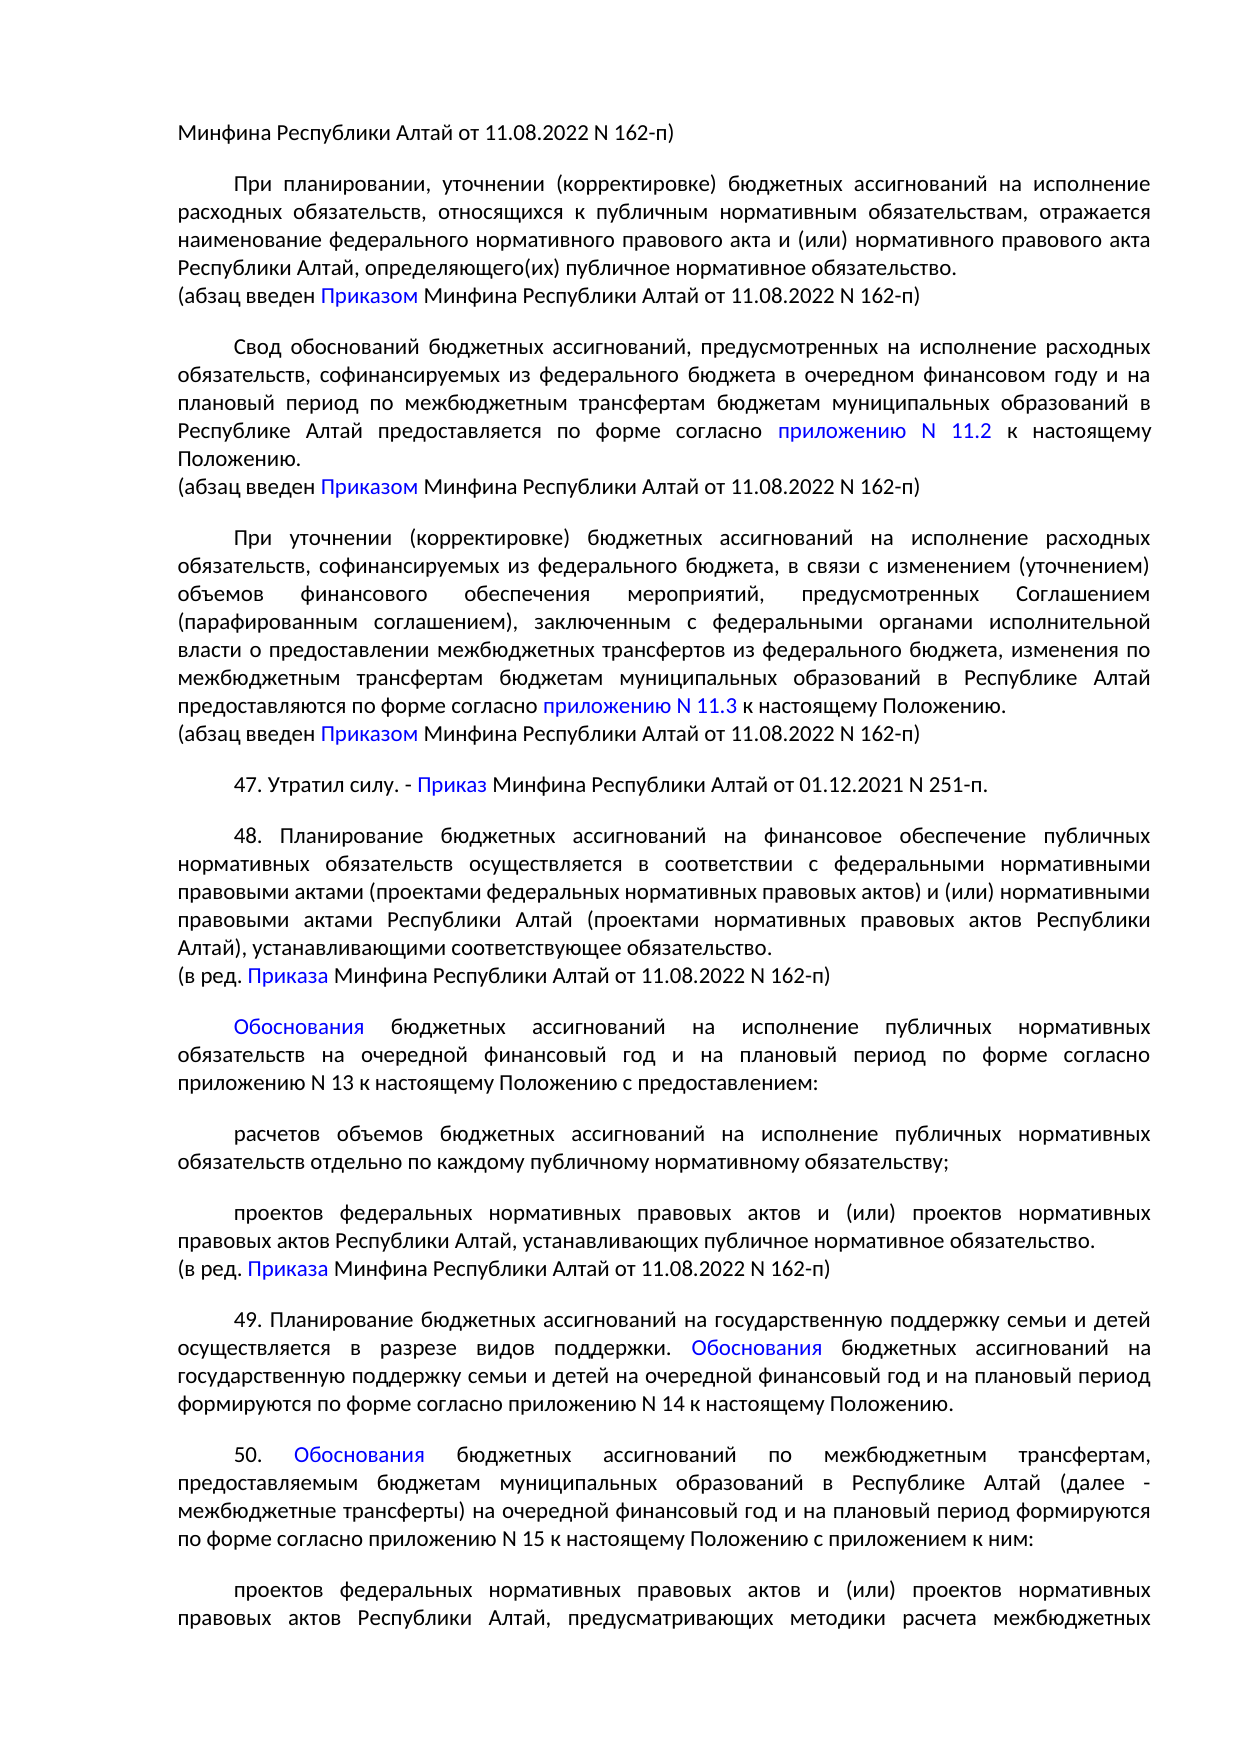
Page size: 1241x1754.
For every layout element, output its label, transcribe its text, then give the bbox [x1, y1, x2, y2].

text (абзац введен Приказом Минфина Республики Алтай от 11.08.2022 N 162-п) [177, 472, 1152, 500]
text 49. Планирование бюджетных ассигнований на государственную поддержку семьи и детей осуществляется в разрезе видов поддержки. Обоснования бюджетных ассигнований на государственную поддержку семьи и детей на очередной финансовый год и на плановый период формируются по форме согласно приложению N 14 к настоящему Положению. [177, 1305, 1152, 1417]
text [177, 1575, 1152, 1631]
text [177, 118, 1152, 146]
text 50. Обоснования бюджетных ассигнований по межбюджетным трансфертам, предоставляемым бюджетам муниципальных образований в Республике Алтай (далее - межбюджетные трансферты) на очередной финансовый год и на плановый период формируются по форме согласно приложению N 15 к настоящему Положению с приложением к ним: [177, 1440, 1152, 1552]
text расчетов объемов бюджетных ассигнований на исполнение публичных нормативных обязательств отдельно по каждому публичному нормативному обязательству; [177, 1119, 1152, 1175]
text (абзац введен Приказом Минфина Республики Алтай от 11.08.2022 N 162-п) [177, 719, 1152, 747]
text 48. Планирование бюджетных ассигнований на финансовое обеспечение публичных нормативных обязательств осуществляется в соответствии с федеральными нормативными правовыми актами (проектами федеральных нормативных правовых актов) и (или) нормативными правовыми актами Республики Алтай (проектами нормативных правовых актов Республики Алтай), устанавливающими соответствующее обязательство. [177, 821, 1152, 961]
text (абзац введен Приказом Минфина Республики Алтай от 11.08.2022 N 162-п) [177, 281, 1152, 309]
text (в ред. Приказа Минфина Республики Алтай от 11.08.2022 N 162-п) [177, 961, 1152, 989]
text 47. Утратил силу. - Приказ Минфина Республики Алтай от 01.12.2021 N 251-п. [177, 770, 1152, 798]
text (в ред. Приказа Минфина Республики Алтай от 11.08.2022 N 162-п) [177, 1254, 1152, 1282]
text Свод обоснований бюджетных ассигнований, предусмотренных на исполнение расходных обязательств, софинансируемых из федерального бюджета в очередном финансовом году и на плановый период по межбюджетным трансфертам бюджетам муниципальных образований в Республике Алтай предоставляется по форме согласно приложению N 11.2 к настоящему Положению. [177, 332, 1152, 472]
text проектов федеральных нормативных правовых актов и (или) проектов нормативных правовых актов Республики Алтай, устанавливающих публичное нормативное обязательство. [177, 1198, 1152, 1254]
text При уточнении (корректировке) бюджетных ассигнований на исполнение расходных обязательств, софинансируемых из федерального бюджета, в связи с изменением (уточнением) объемов финансового обеспечения мероприятий, предусмотренных Соглашением (парафированным соглашением), заключенным с федеральными органами исполнительной власти о предоставлении межбюджетных трансфертов из федерального бюджета, изменения по межбюджетным трансфертам бюджетам муниципальных образований в Республике Алтай предоставляются по форме согласно приложению N 11.3 к настоящему Положению. [177, 523, 1152, 719]
text При планировании, уточнении (корректировке) бюджетных ассигнований на исполнение расходных обязательств, относящихся к публичным нормативным обязательствам, отражается наименование федерального нормативного правового акта и (или) нормативного правового акта Республики Алтай, определяющего(их) публичное нормативное обязательство. [177, 169, 1152, 281]
text Обоснования бюджетных ассигнований на исполнение публичных нормативных обязательств на очередной финансовый год и на плановый период по форме согласно приложению N 13 к настоящему Положению с предоставлением: [177, 1012, 1152, 1096]
